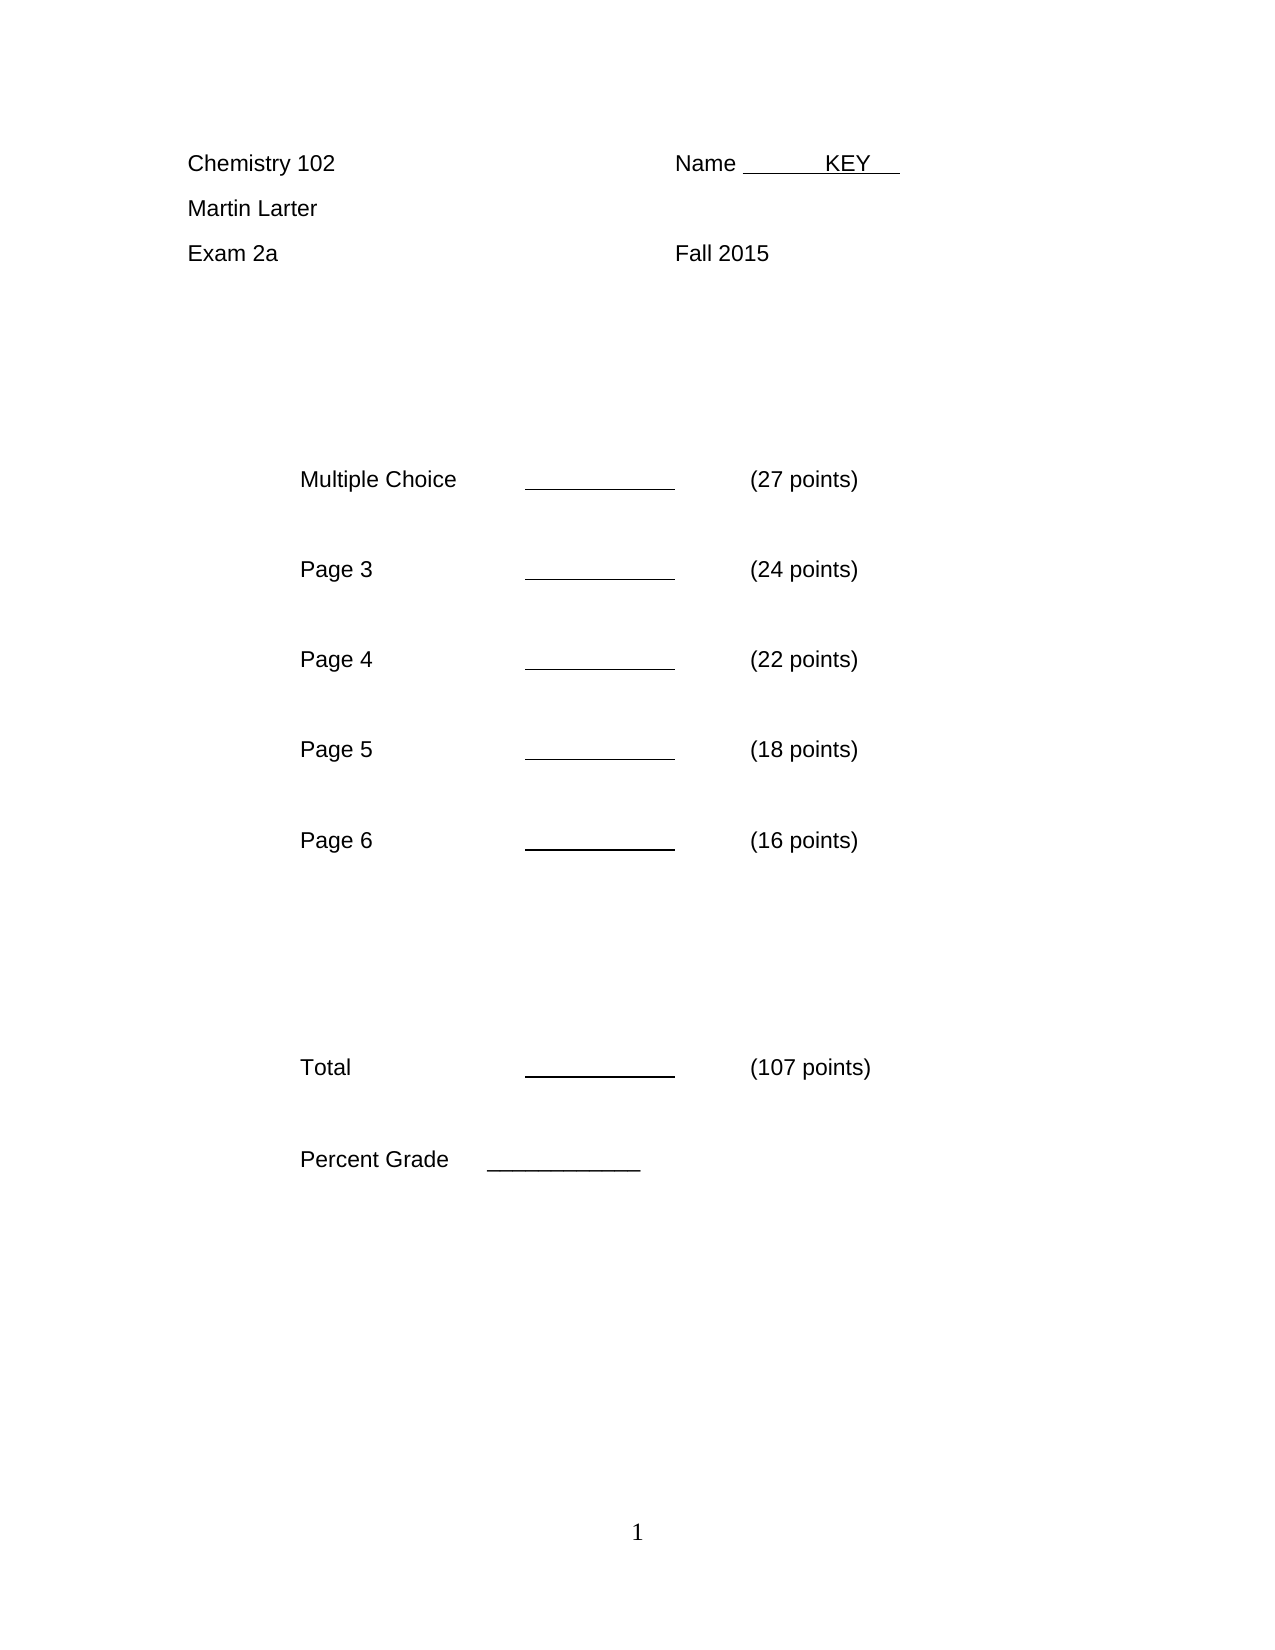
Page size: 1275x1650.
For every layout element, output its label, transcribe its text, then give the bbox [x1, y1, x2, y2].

text Percent Grade ____________ [150, 1146, 1125, 1172]
text Page 5 (18 points) [187, 736, 1125, 763]
text Total (107 points) [150, 1054, 1125, 1080]
text Exam 2a Fall 2015 [187, 240, 1125, 267]
text Page 3 (24 points) [187, 556, 1125, 582]
text Martin Larter [187, 195, 1125, 221]
text Page 4 (22 points) [187, 646, 1125, 672]
text Page 6 (16 points) [262, 827, 1125, 853]
text Multiple Choice (27 points) [187, 466, 1125, 492]
text Chemistry 102 Name KEY [187, 150, 1125, 176]
